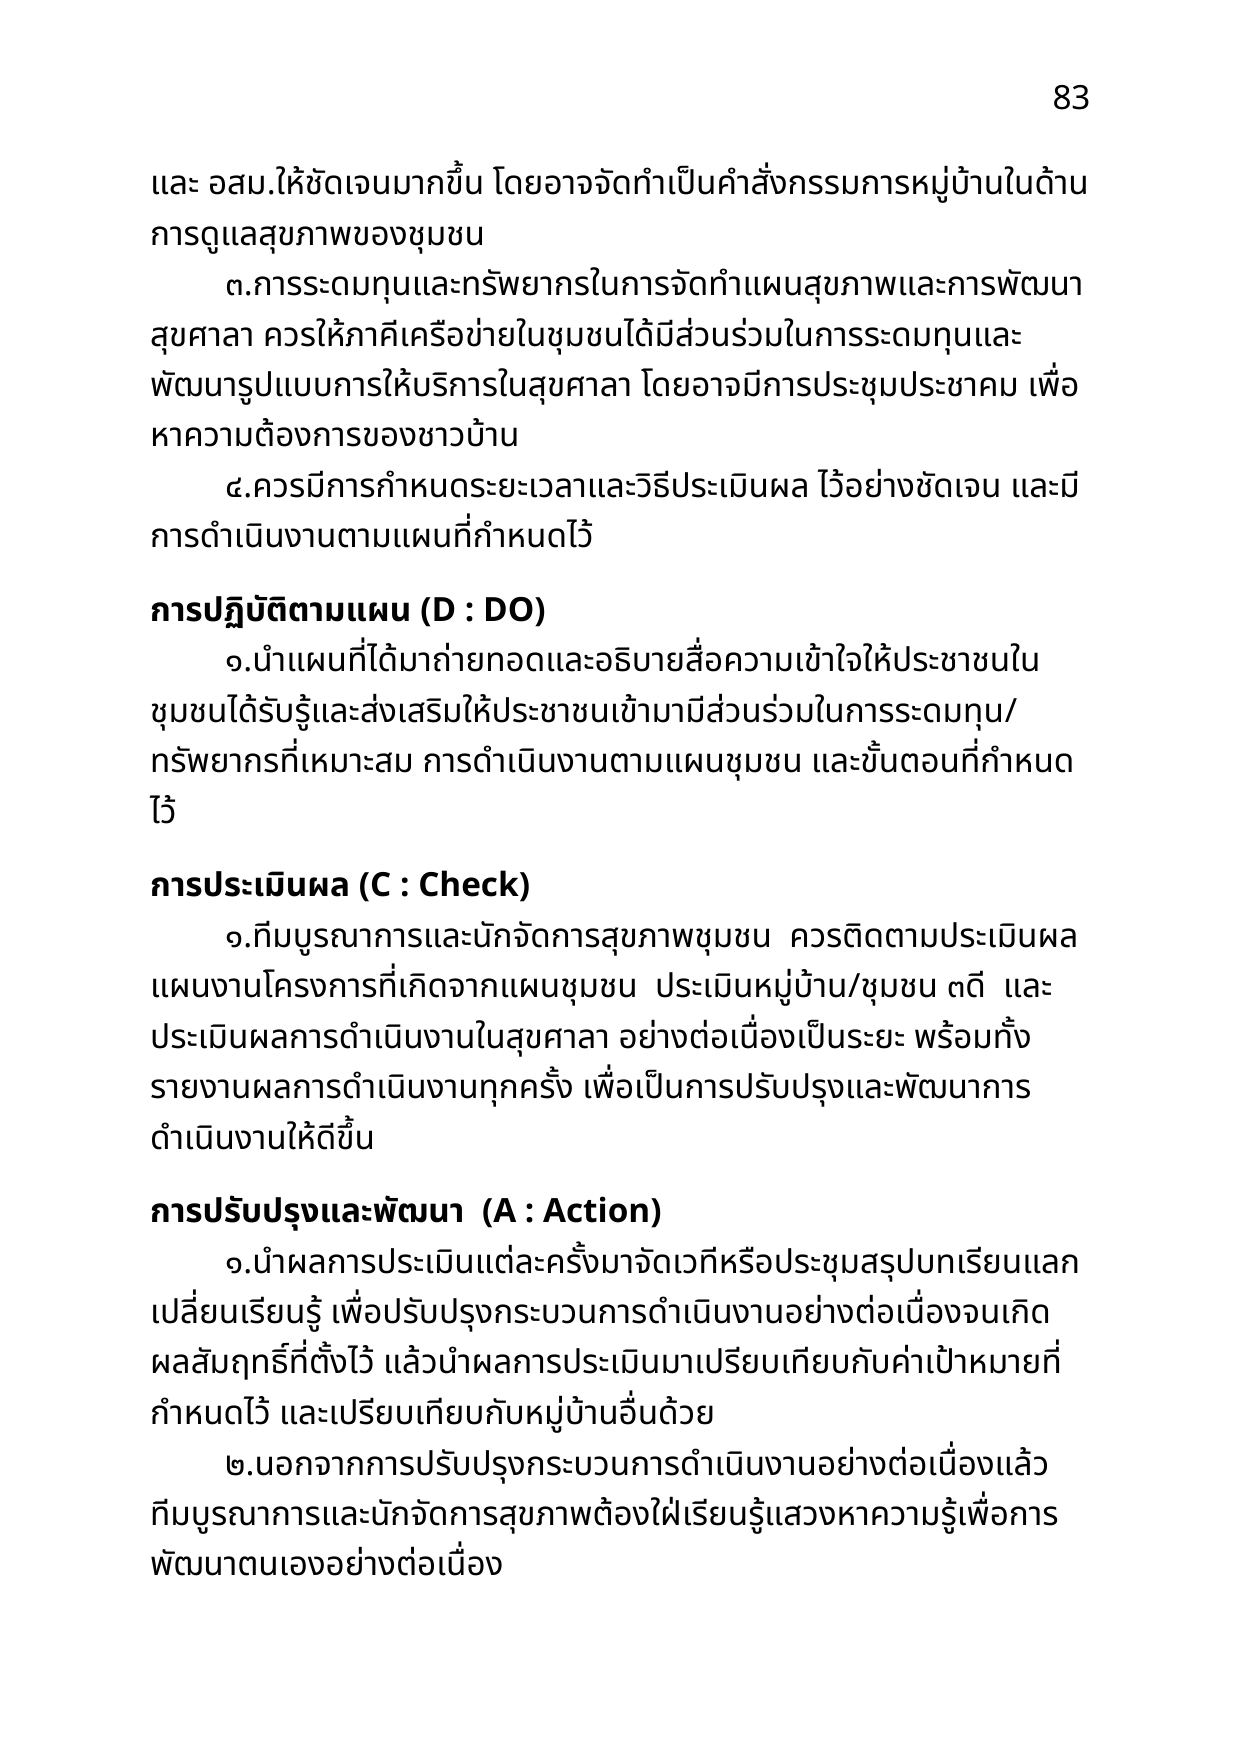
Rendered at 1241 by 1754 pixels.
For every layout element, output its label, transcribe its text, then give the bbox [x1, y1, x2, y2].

text ๒.นอกจากการปรับปรุงกระบวนการดำเนินงานอย่างต่อเนื่องแล้ว ทีมบูรณาการและนักจัดการสุขภาพต้องใฝ่เรียนรู้แสวงหาความรู้เพื่อการพัฒนาตนเองอย่างต่อเนื่อง [150, 1439, 1090, 1591]
text ๔.ควรมีการกำหนดระยะเวลาและวิธีประเมินผล ไว้อย่างชัดเจน และมีการดำเนินงานตามแผนที่กำหนดไว้ [150, 462, 1090, 563]
text การปฏิบัติตามแผน (D : DO) [150, 586, 1090, 636]
text ๑.นำผลการประเมินแต่ละครั้งมาจัดเวทีหรือประชุมสรุปบทเรียนแลกเปลี่ยนเรียนรู้ เพื่อปรับปรุงกระบวนการดำเนินงานอย่างต่อเนื่องจนเกิดผลสัมฤทธิ์ที่ตั้งไว้ แล้วนำผลการประเมินมาเปรียบเทียบกับค่าเป้าหมายที่กำหนดไว้ และเปรียบเทียบกับหมู่บ้านอื่นด้วย [150, 1237, 1090, 1439]
text ๑.นำแผนที่ได้มาถ่ายทอดและอธิบายสื่อความเข้าใจให้ประชาชนในชุมชนได้รับรู้และส่งเสริมให้ประชาชนเข้ามามีส่วนร่วมในการระดมทุน/ทรัพยากรที่เหมาะสม การดำเนินงานตามแผนชุมชน และขั้นตอนที่กำหนดไว้ [150, 636, 1090, 838]
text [150, 159, 1090, 260]
text ๑.ทีมบูรณาการและนักจัดการสุขภาพชุมชน ควรติดตามประเมินผลแผนงานโครงการที่เกิดจากแผนชุมชน ประเมินหมู่บ้าน/ชุมชน ๓ดี และประเมินผลการดำเนินงานในสุขศาลา อย่างต่อเนื่องเป็นระยะ พร้อมทั้งรายงานผลการดำเนินงานทุกครั้ง เพื่อเป็นการปรับปรุงและพัฒนาการดำเนินงานให้ดีขึ้น [150, 912, 1090, 1164]
text ๓.การระดมทุนและทรัพยากรในการจัดทำแผนสุขภาพและการพัฒนาสุขศาลา ควรให้ภาคีเครือข่ายในชุมชนได้มีส่วนร่วมในการระดมทุนและพัฒนารูปแบบการให้บริการในสุขศาลา โดยอาจมีการประชุมประชาคม เพื่อหาความต้องการของชาวบ้าน [150, 260, 1090, 462]
text การประเมินผล (C : Check) [150, 861, 1090, 912]
text การปรับปรุงและพัฒนา (A : Action) [150, 1187, 1090, 1237]
